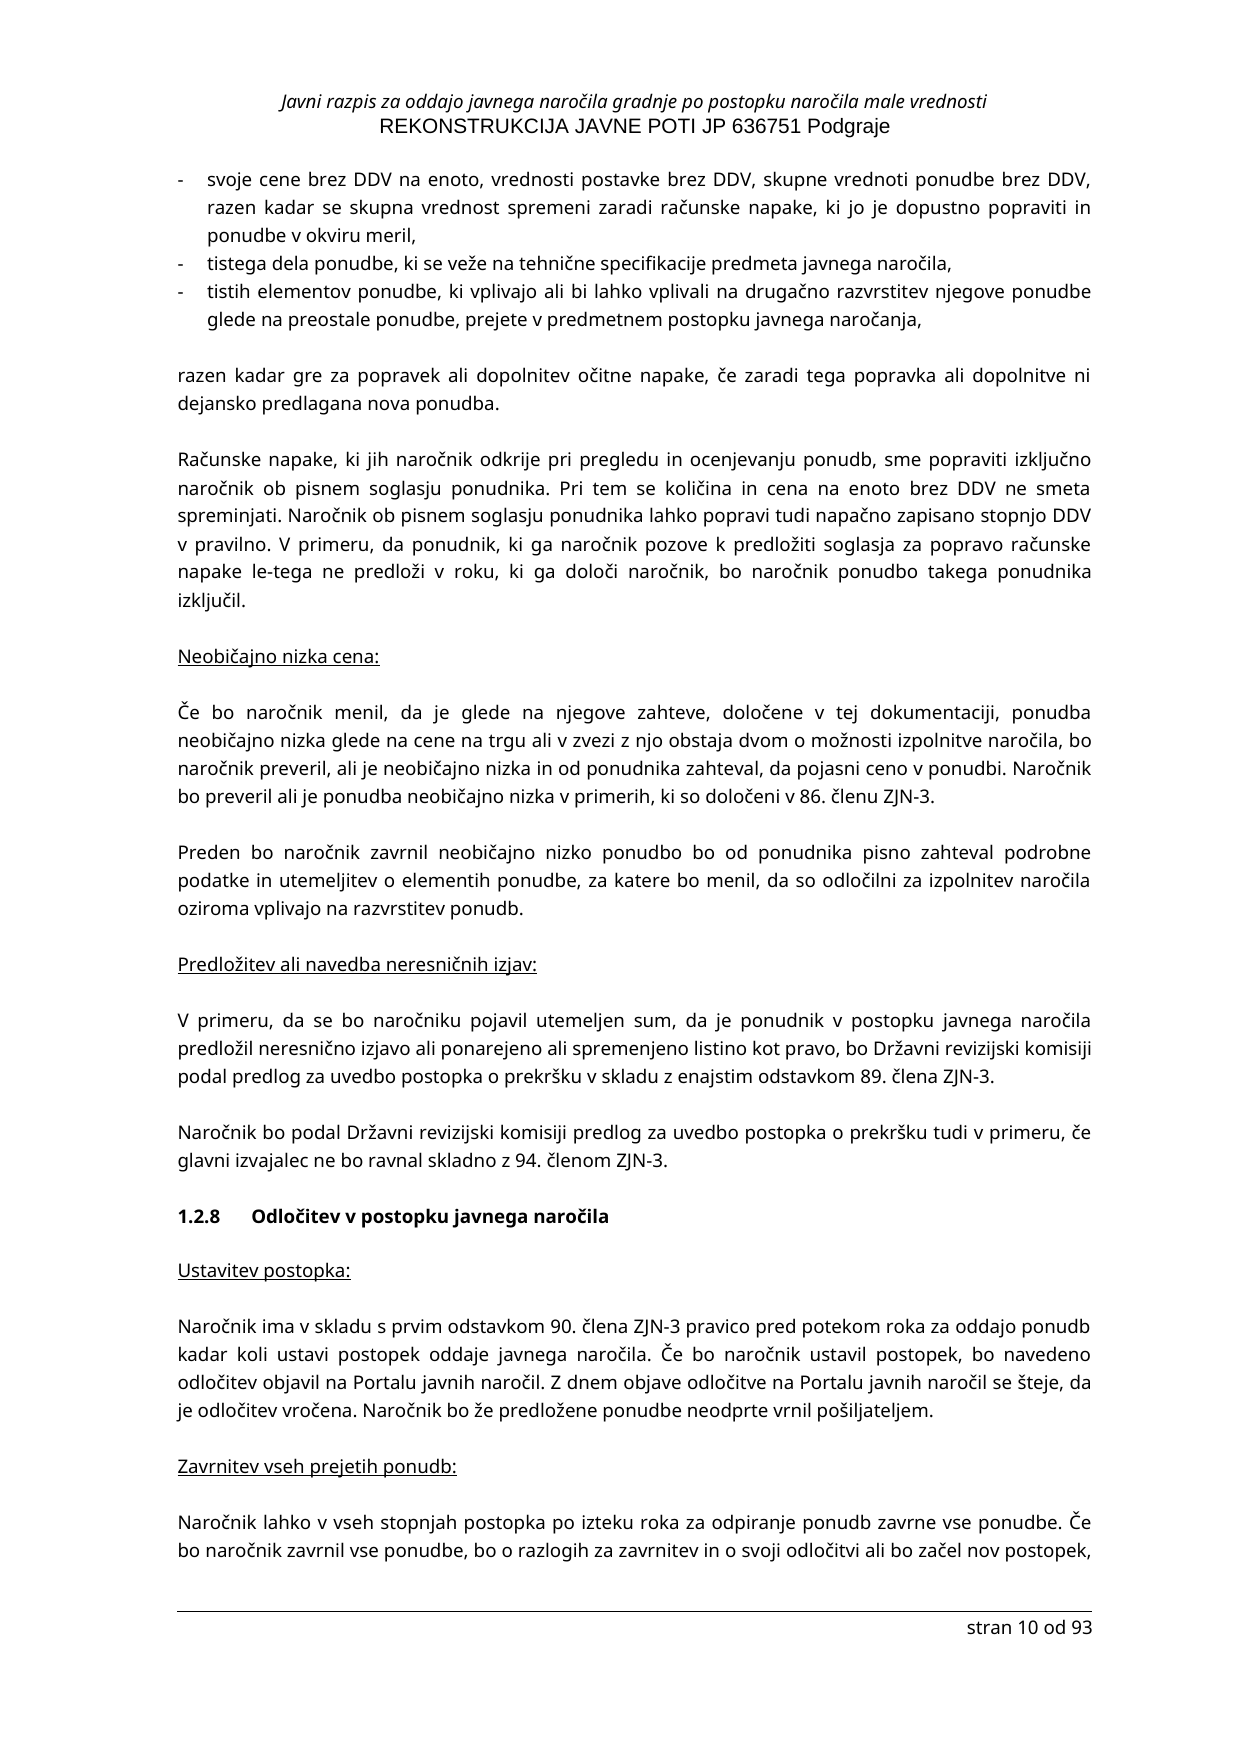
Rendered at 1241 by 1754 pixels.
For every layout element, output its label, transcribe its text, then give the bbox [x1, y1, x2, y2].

text Računske napake, ki jih naročnik odkrije pri pregledu in ocenjevanju ponudb, sme popraviti izključno naročnik ob pisnem soglasju ponudnika. Pri tem se količina in cena na enoto brez DDV ne smeta spreminjati. Naročnik ob pisnem soglasju ponudnika lahko popravi tudi napačno zapisano stopnjo DDV v pravilno. V primeru, da ponudnik, ki ga naročnik pozove k predložiti soglasja za popravo računske napake le-tega ne predloži v roku, ki ga določi naročnik, bo naročnik ponudbo takega ponudnika izključil. [177, 447, 1092, 612]
list tistih elementov ponudbe, ki vplivajo ali bi lahko vplivali na drugačno razvrstitev njegove ponudbe glede na preostale ponudbe, prejete v predmetnem postopku javnega naročanja, [177, 279, 1092, 332]
text Zavrnitev vseh prejetih ponudb: [177, 1453, 1092, 1478]
text Naročnik bo podal Državni revizijski komisiji predlog za uvedbo postopka o prekršku tudi v primeru, če glavni izvajalec ne bo ravnal skladno z 94. členom ZJN-3. [177, 1119, 1092, 1173]
text Neobičajno nizka cena: [177, 643, 1092, 668]
text Naročnik ima v skladu s prvim odstavkom 90. člena ZJN-3 pravico pred potekom roka za oddajo ponudb kadar koli ustavi postopek oddaje javnega naročila. Če bo naročnik ustavil postopek, bo navedeno odločitev objavil na Portalu javnih naročil. Z dnem objave odločitve na Portalu javnih naročil se šteje, da je odločitev vročena. Naročnik bo že predložene ponudbe neodprte vrnil pošiljateljem. [177, 1313, 1092, 1422]
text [177, 1509, 1092, 1563]
list tistega dela ponudbe, ki se veže na tehnične specifikacije predmeta javnega naročila, [177, 251, 1092, 276]
list svoje cene brez DDV na enoto, vrednosti postavke brez DDV, skupne vrednoti ponudbe brez DDV, razen kadar se skupna vrednost spremeni zaradi računske napake, ki jo je dopustno popraviti in ponudbe v okviru meril, [177, 167, 1092, 248]
text Predložitev ali navedba neresničnih izjav: [177, 951, 1092, 977]
text Če bo naročnik menil, da je glede na njegove zahteve, določene v tej dokumentaciji, ponudba neobičajno nizka glede na cene na trgu ali v zvezi z njo obstaja dvom o možnosti izpolnitve naročila, bo naročnik preveril, ali je neobičajno nizka in od ponudnika zahteval, da pojasni ceno v ponudbi. Naročnik bo preveril ali je ponudba neobičajno nizka v primerih, ki so določeni v 86. členu ZJN-3. [177, 699, 1092, 808]
text Ustavitev postopka: [177, 1257, 1092, 1282]
subtitle Odločitev v postopku javnega naročila [177, 1203, 1092, 1229]
text V primeru, da se bo naročniku pojavil utemeljen sum, da je ponudnik v postopku javnega naročila predložil neresnično izjavo ali ponarejeno ali spremenjeno listino kot pravo, bo Državni revizijski komisiji podal predlog za uvedbo postopka o prekršku v skladu z enajstim odstavkom 89. člena ZJN-3. [177, 1007, 1092, 1089]
text razen kadar gre za popravek ali dopolnitev očitne napake, če zaradi tega popravka ali dopolnitve ni dejansko predlagana nova ponudba. [177, 363, 1092, 416]
text Preden bo naročnik zavrnil neobičajno nizko ponudbo bo od ponudnika pisno zahteval podrobne podatke in utemeljitev o elementih ponudbe, za katere bo menil, da so odločilni za izpolnitev naročila oziroma vplivajo na razvrstitev ponudb. [177, 839, 1092, 921]
